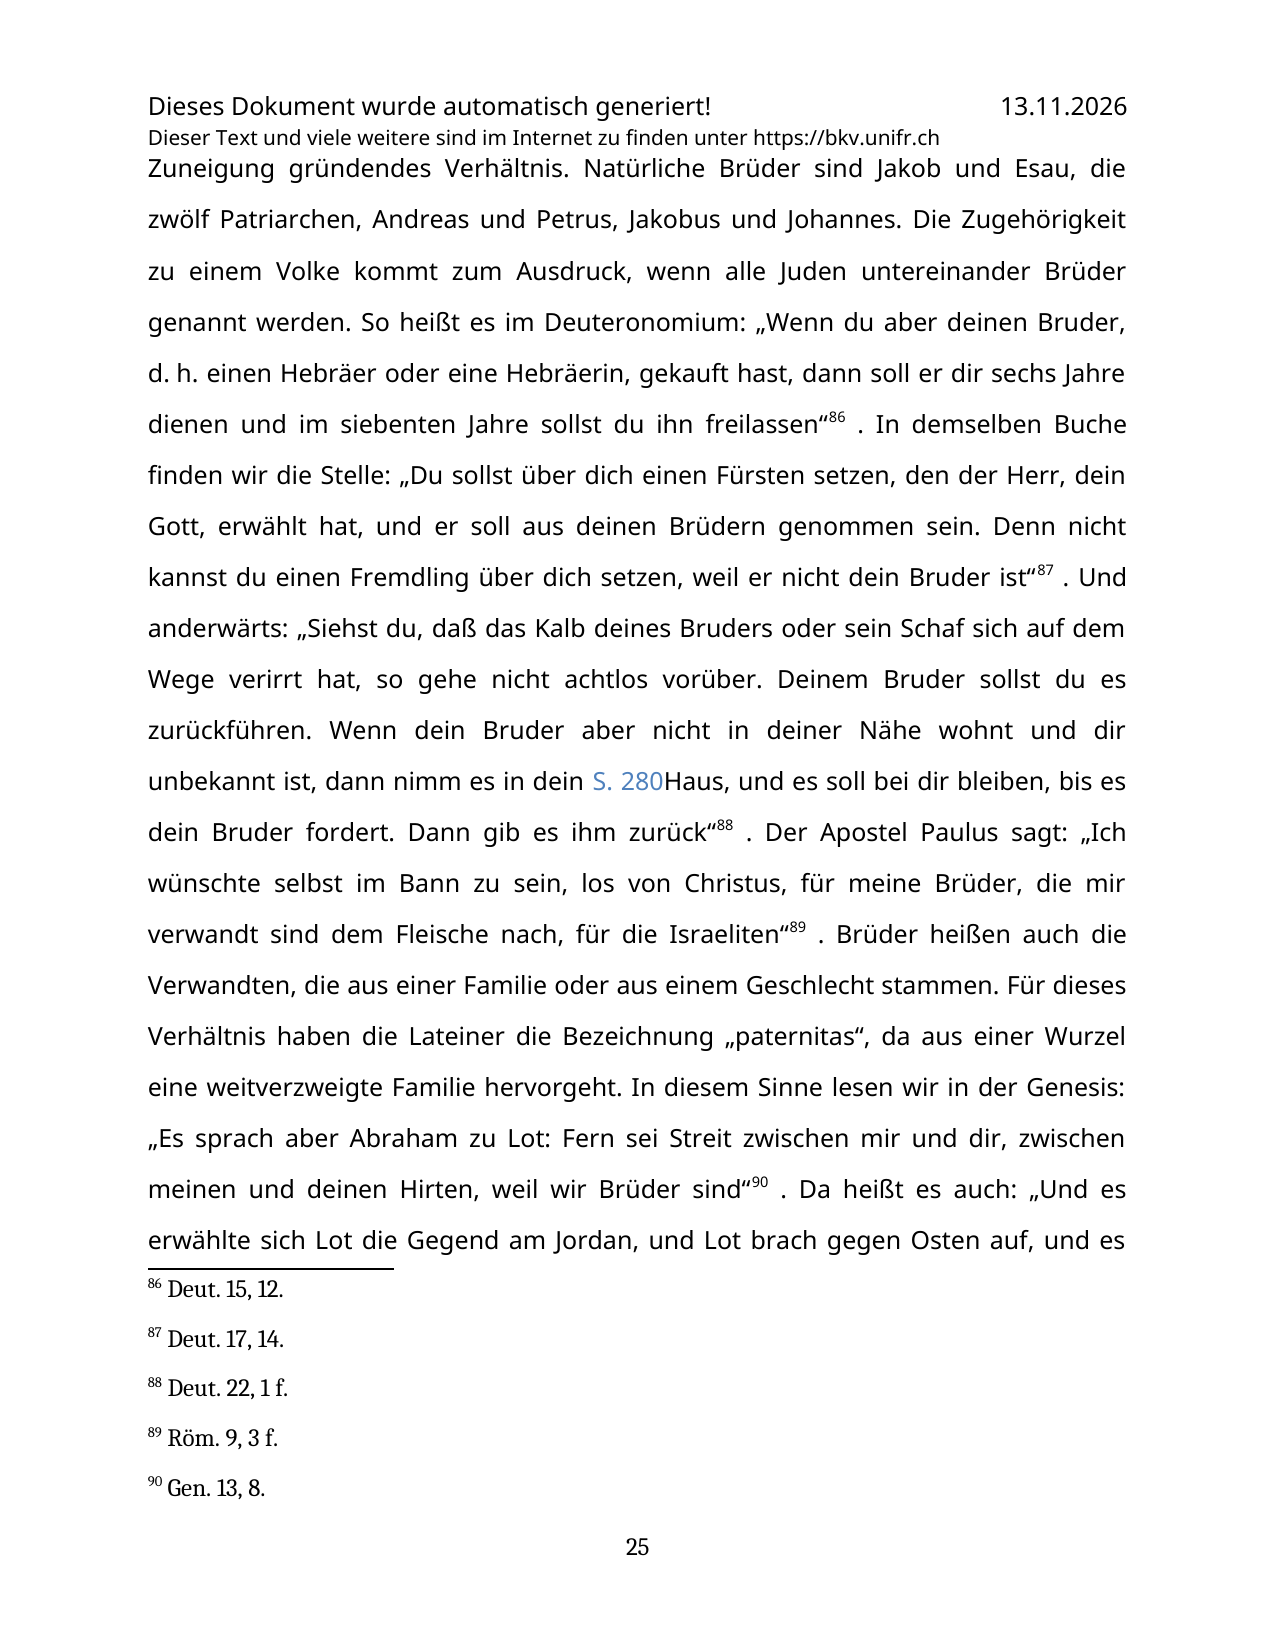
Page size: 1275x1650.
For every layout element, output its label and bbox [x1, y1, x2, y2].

text [148, 151, 1127, 1257]
